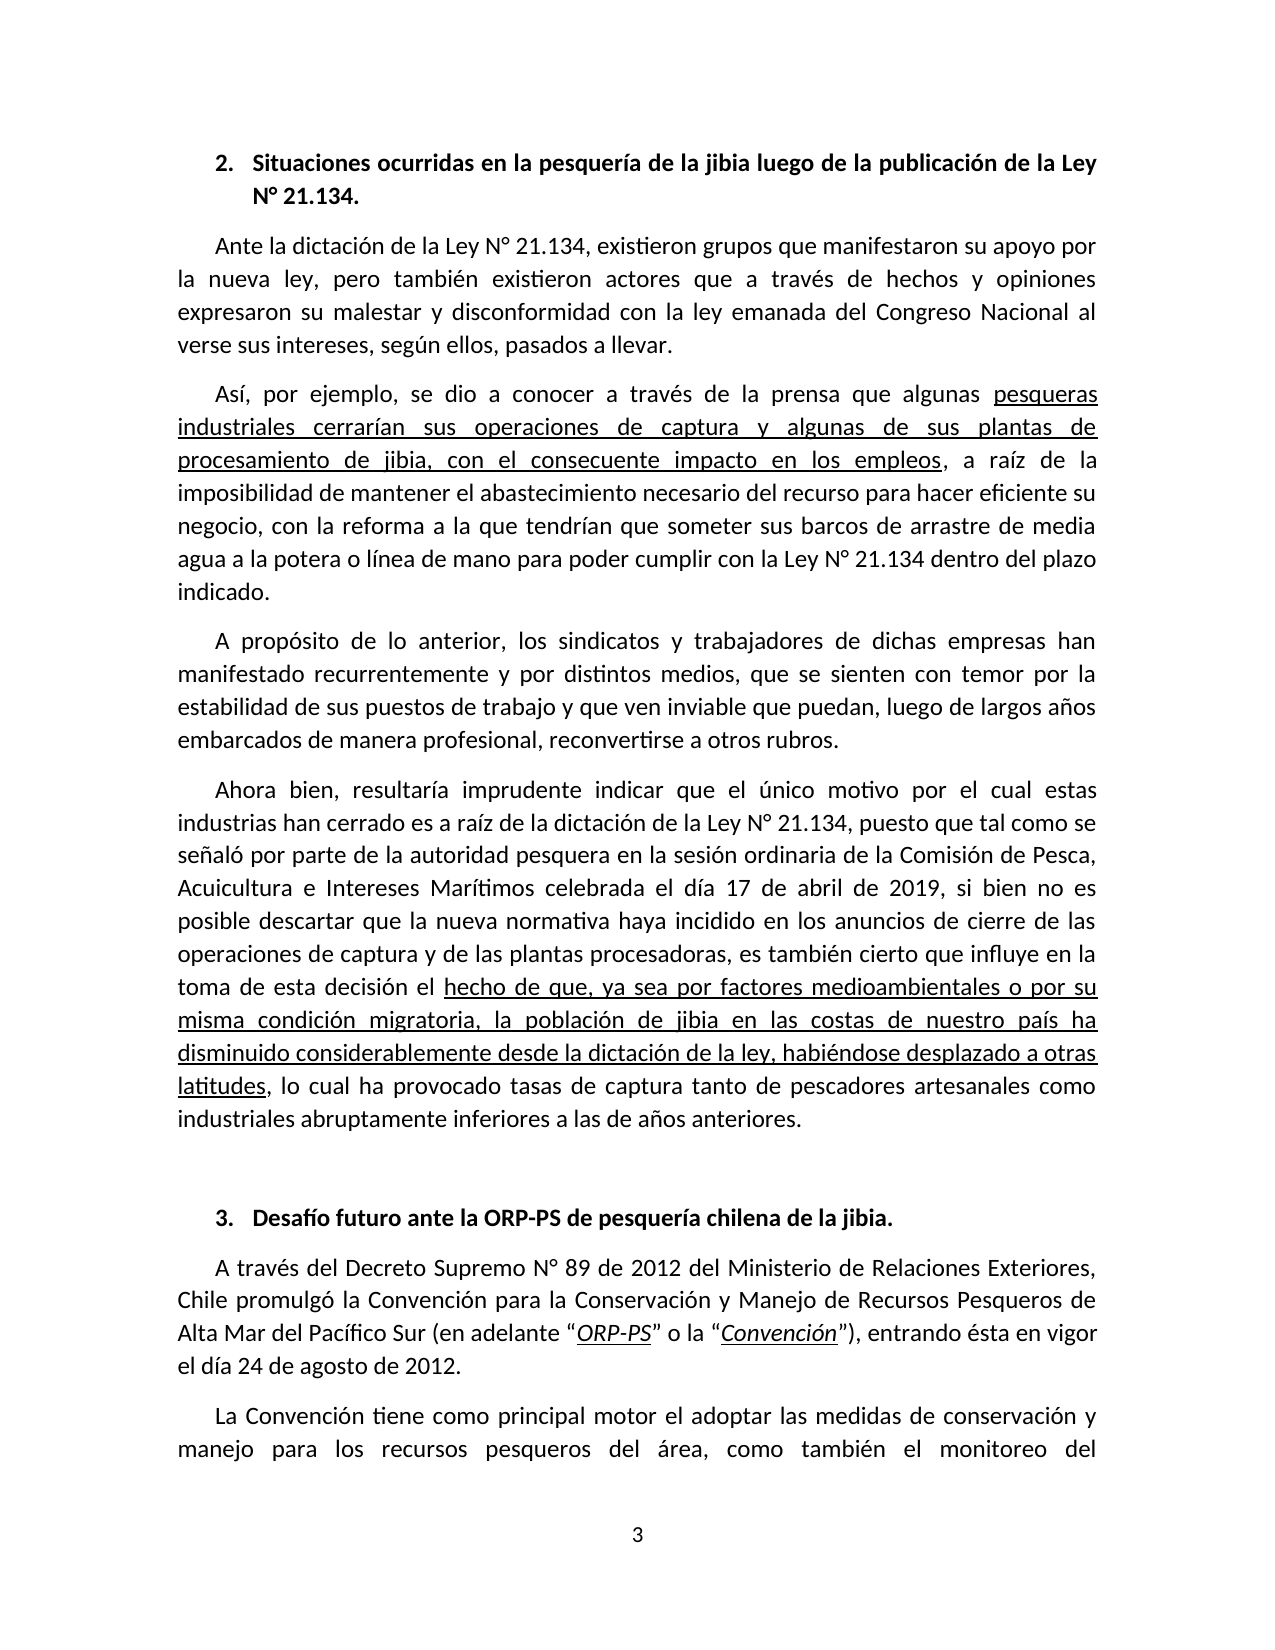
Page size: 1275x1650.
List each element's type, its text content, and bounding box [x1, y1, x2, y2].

text Así, por ejemplo, se dio a conocer a través de la prensa que algunas pesqueras industriales cerrarían sus operaciones de captura y algunas de sus plantas de procesamiento de jibia, con el consecuente impacto en los empleos, a raíz de la imposibilidad de mantener el abastecimiento necesario del recurso para hacer eficiente su negocio, con la reforma a la que tendrían que someter sus barcos de arrastre de media agua a la potera o línea de mano para poder cumplir con la Ley N° 21.134 dentro del plazo indicado. [177, 378, 1098, 437]
text Ahora bien, resultaría imprudente indicar que el único motivo por el cual estas industrias han cerrado es a raíz de la dictación de la Ley N° 21.134, puesto que tal como se señaló por parte de la autoridad pesquera en la sesión ordinaria de la Comisión de Pesca, Acuicultura e Intereses Marítimos celebrada el día 17 de abril de 2019, si bien no es posible descartar que la nueva normativa haya incidido en los anuncios de cierre de las operaciones de captura y de las plantas procesadoras, es también cierto que influye en la toma de esta decisión el hecho de que, ya sea por factores medioambientales o por su misma condición migratoria, la población de jibia en las costas de nuestro país ha disminuido considerablemente desde la dictación de la ley, habiéndose desplazado a otras latitudes, lo cual ha provocado tasas de captura tanto de pescadores artesanales como industriales abruptamente inferiores a las de años anteriores. [177, 1064, 1098, 1133]
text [177, 1400, 1098, 1463]
text A través del Decreto Supremo N° 89 de 2012 del Ministerio de Relaciones Exteriores, Chile promulgó la Convención para la Conservación y Manejo de Recursos Pesqueros de Alta Mar del Pacífico Sur (en adelante “ORP-PS” o la “Convención”), entrando ésta en vigor el día 24 de agosto de 2012. [177, 1252, 1098, 1381]
text Ahora bien, resultaría imprudente indicar que el único motivo por el cual estas industrias han cerrado es a raíz de la dictación de la Ley N° 21.134, puesto que tal como se señaló por parte de la autoridad pesquera en la sesión ordinaria de la Comisión de Pesca, Acuicultura e Intereses Marítimos celebrada el día 17 de abril de 2019, si bien no es posible descartar que la nueva normativa haya incidido en los anuncios de cierre de las operaciones de captura y de las plantas procesadoras, es también cierto que influye en la toma de esta decisión el hecho de que, ya sea por factores medioambientales o por su misma condición migratoria, la población de jibia en las costas de nuestro país ha disminuido considerablemente desde la dictación de la ley, habiéndose desplazado a otras latitudes, lo cual ha provocado tasas de captura tanto de pescadores artesanales como industriales abruptamente inferiores a las de años anteriores. [177, 774, 1098, 1030]
text Ante la dictación de la Ley N° 21.134, existieron grupos que manifestaron su apoyo por la nueva ley, pero también existieron actores que a través de hechos y opiniones expresaron su malestar y disconformidad con la ley emanada del Congreso Nacional al verse sus intereses, según ellos, pasados a llevar. [177, 230, 1098, 359]
list Situaciones ocurridas en la pesquería de la jibia luego de la publicación de la Ley N° 21.134. [215, 148, 1098, 211]
list Desafío futuro ante la ORP-PS de pesquería chilena de la jibia. [215, 1202, 1098, 1233]
text Así, por ejemplo, se dio a conocer a través de la prensa que algunas pesqueras industriales cerrarían sus operaciones de captura y algunas de sus plantas de procesamiento de jibia, con el consecuente impacto en los empleos, a raíz de la imposibilidad de mantener el abastecimiento necesario del recurso para hacer eficiente su negocio, con la reforma a la que tendrían que someter sus barcos de arrastre de media agua a la potera o línea de mano para poder cumplir con la Ley N° 21.134 dentro del plazo indicado. [177, 438, 1098, 606]
text A propósito de lo anterior, los sindicatos y trabajadores de dichas empresas han manifestado recurrentemente y por distintos medios, que se sienten con temor por la estabilidad de sus puestos de trabajo y que ven inviable que puedan, luego de largos años embarcados de manera profesional, reconvertirse a otros rubros. [177, 626, 1098, 755]
